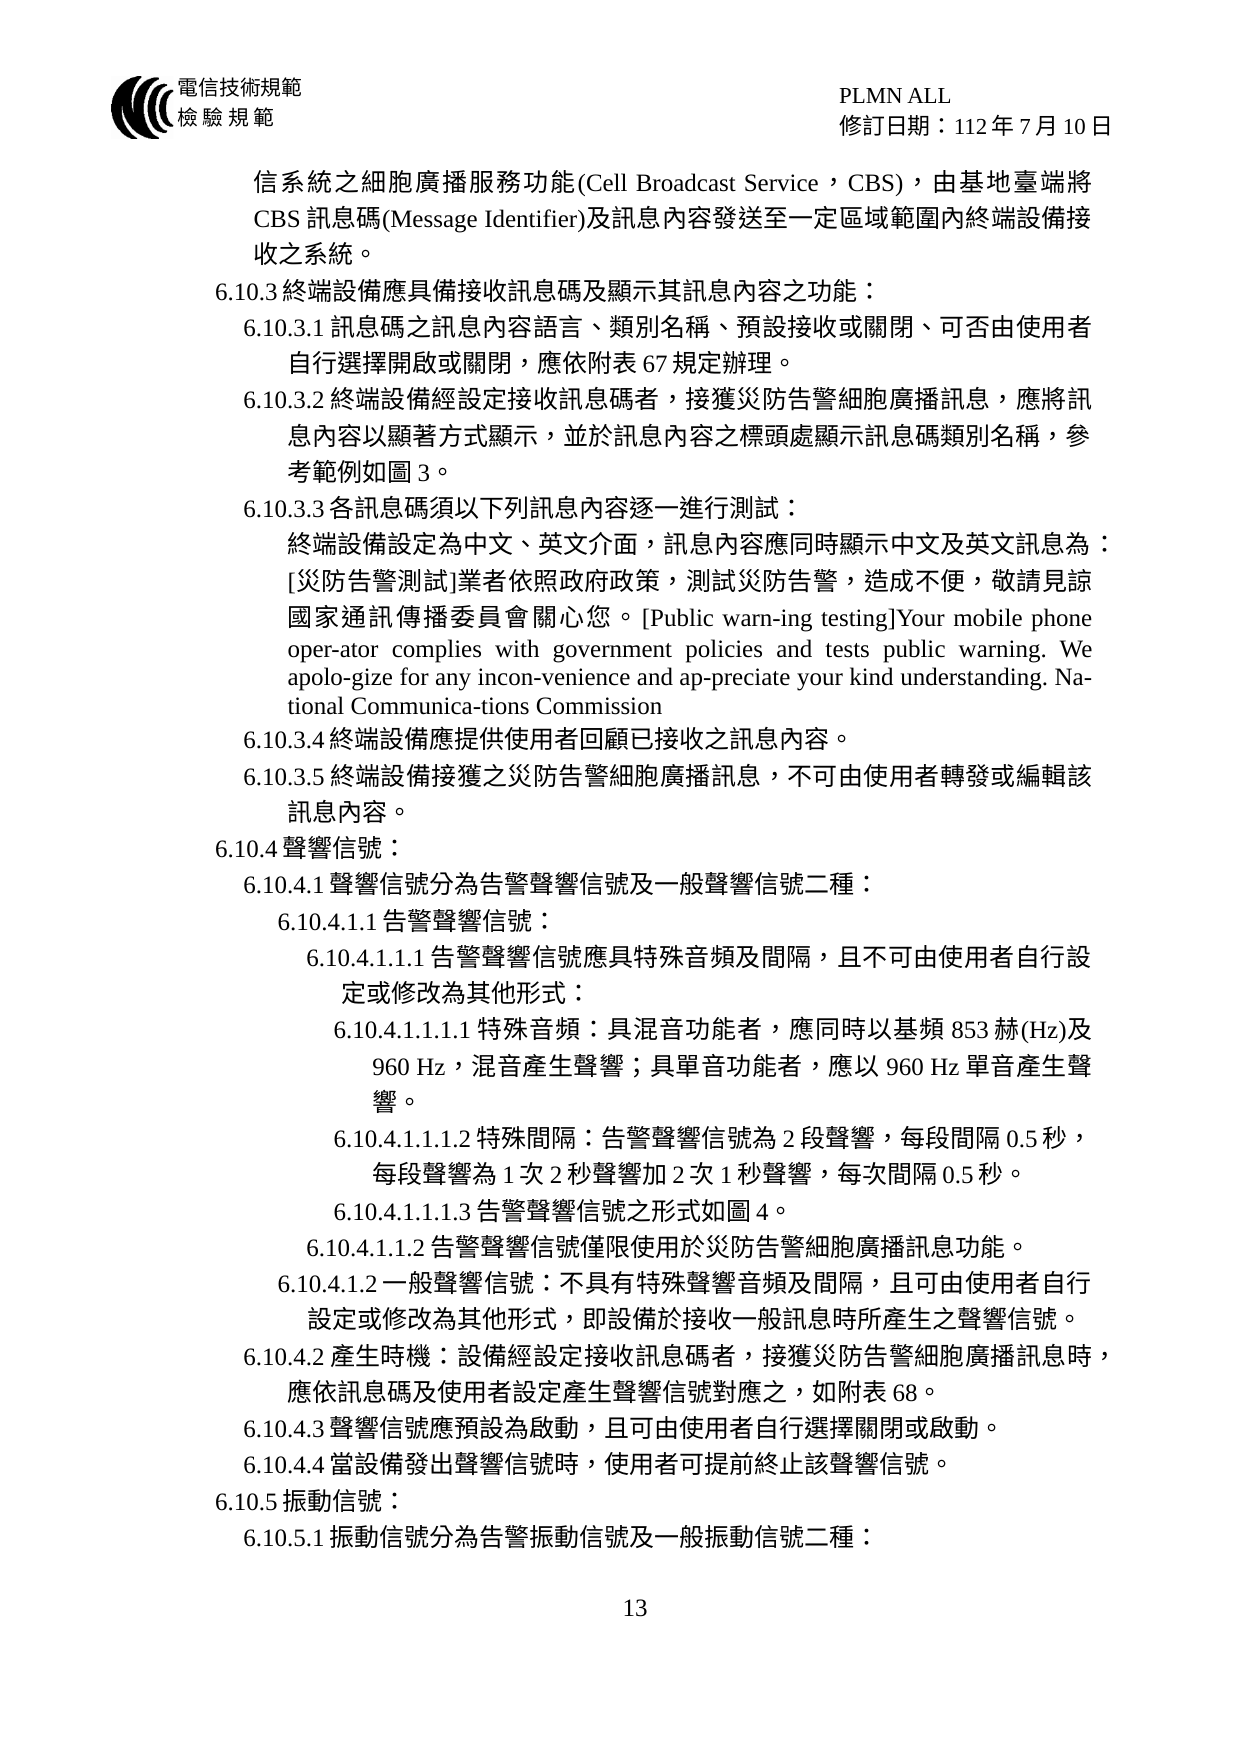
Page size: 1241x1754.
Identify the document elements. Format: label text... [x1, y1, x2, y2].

text 6.10.3.5終端設備接獲之災防告警細胞廣播訊息，不可由使用者轉發或編輯該訊息內容。 [243, 756, 1092, 829]
text 終端設備設定為中文、英文介面，訊息內容應同時顯示中文及英文訊息為：[災防告警測試]業者依照政府政策，測試災防告警，造成不便，敬請見諒，國家通訊傳播委員會關心您。[Public warn-ing testing]Your mobile phone oper-ator complies with government policies and tests public warning. We apolo-gize for any incon-venience and ap-preciate your kind understanding. Na-tional Communica-tions Commission [287, 525, 1092, 720]
text 6.10.4.1.1.2告警聲響信號僅限使用於災防告警細胞廣播訊息功能。 [306, 1227, 1092, 1264]
text 6.10.3.2終端設備經設定接收訊息碼者，接獲災防告警細胞廣播訊息，應將訊息內容以顯著方式顯示，並於訊息內容之標頭處顯示訊息碼類別名稱，參考範例如圖3。 [243, 380, 1092, 489]
text 6.10.3.3各訊息碼須以下列訊息內容逐一進行測試： [243, 489, 1092, 525]
text 6.10.4.1.2一般聲響信號：不具有特殊聲響音頻及間隔，且可由使用者自行設定或修改為其他形式，即設備於接收一般訊息時所產生之聲響信號。 [277, 1264, 1092, 1336]
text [215, 162, 1092, 271]
text 6.10.5振動信號： [215, 1481, 1092, 1517]
text 6.10.4.1聲響信號分為告警聲響信號及一般聲響信號二種： [243, 865, 1092, 901]
text 6.10.3.4終端設備應提供使用者回顧已接收之訊息內容。 [243, 720, 1092, 756]
text 6.10.4.1.1.1告警聲響信號應具特殊音頻及間隔，且不可由使用者自行設定或修改為其他形式： [306, 937, 1092, 1010]
text 6.10.4聲響信號： [215, 829, 1092, 865]
text 6.10.4.1.1.1.2特殊間隔：告警聲響信號為2段聲響，每段間隔0.5秒，每段聲響為1次2秒聲響加2次1秒聲響，每次間隔0.5秒。 [333, 1119, 1092, 1191]
text 6.10.3.1訊息碼之訊息內容語言、類別名稱、預設接收或關閉、可否由使用者自行選擇開啟或關閉，應依附表67規定辦理。 [243, 307, 1092, 380]
text 6.10.5.1振動信號分為告警振動信號及一般振動信號二種： [243, 1517, 1092, 1554]
text 6.10.3終端設備應具備接收訊息碼及顯示其訊息內容之功能： [215, 271, 1092, 307]
text 6.10.4.1.1告警聲響信號： [277, 901, 1092, 937]
text 6.10.4.1.1.1.3告警聲響信號之形式如圖4。 [333, 1191, 1092, 1227]
text 6.10.4.3聲響信號應預設為啟動，且可由使用者自行選擇關閉或啟動。 [243, 1409, 1092, 1445]
text 6.10.4.1.1.1.1特殊音頻：具混音功能者，應同時以基頻853赫(Hz)及960 Hz，混音產生聲響；具單音功能者，應以960 Hz單音產生聲響。 [333, 1010, 1092, 1119]
text 6.10.4.4當設備發出聲響信號時，使用者可提前終止該聲響信號。 [243, 1445, 1092, 1481]
text 6.10.4.2產生時機：設備經設定接收訊息碼者，接獲災防告警細胞廣播訊息時，應依訊息碼及使用者設定產生聲響信號對應之，如附表68。 [243, 1336, 1092, 1409]
